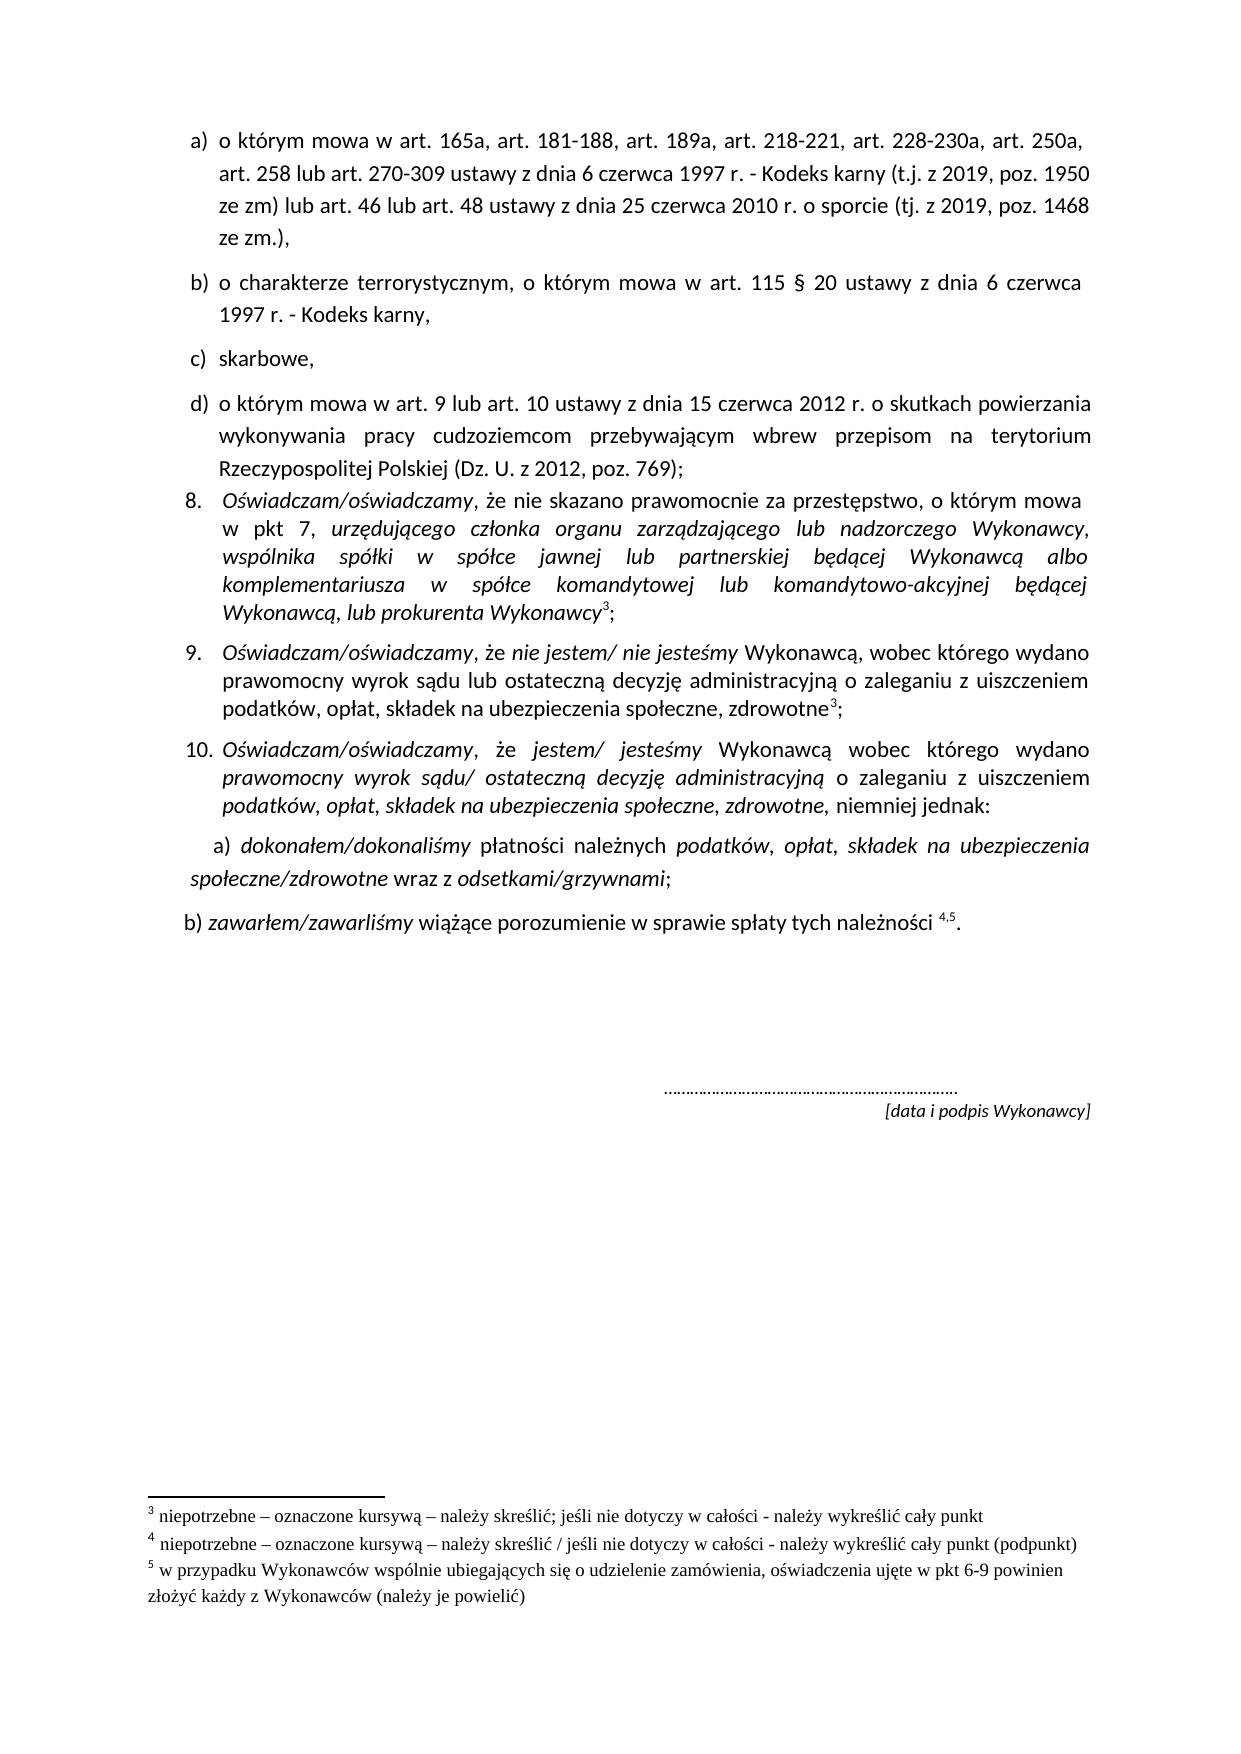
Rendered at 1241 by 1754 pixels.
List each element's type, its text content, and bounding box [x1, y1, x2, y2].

list Oświadczam/oświadczamy, że jestem/ jesteśmy Wykonawcą wobec którego wydano prawomocny wyrok sądu/ ostateczną decyzję administracyjną o zaleganiu z uiszczeniem podatków, opłat, składek na ubezpieczenia społeczne, zdrowotne, niemniej jednak: [185, 735, 1090, 819]
text a) dokonałem/dokonaliśmy płatności należnych podatków, opłat, składek na ubezpieczenia społeczne/zdrowotne wraz z odsetkami/grzywnami; [148, 832, 1093, 892]
text c) skarbowe, [190, 344, 1093, 373]
text d) o którym mowa w art. 9 lub art. 10 ustawy z dnia 15 czerwca 2012 r. o skutkach powierzania wykonywania pracy cudzoziemcom przebywającym wbrew przepisom na terytorium Rzeczypospolitej Polskiej (Dz. U. z 2012, poz. 769); [190, 389, 1093, 482]
text a) o którym mowa w art. 165a, art. 181-188, art. 189a, art. 218-221, art. 228-230a, art. 250a, art. 258 lub art. 270-309 ustawy z dnia 6 czerwca 1997 r. - Kodeks karny (t.j. z 2019, poz. 1950 ze zm) lub art. 46 lub art. 48 ustawy z dnia 25 czerwca 2010 r. o sporcie (tj. z 2019, poz. 1468 ze zm.), [190, 126, 1093, 251]
text b) o charakterze terrorystycznym, o którym mowa w art. 115 § 20 ustawy z dnia 6 czerwca 1997 r. - Kodeks karny, [190, 268, 1093, 328]
text b) zawarłem/zawarliśmy wiążące porozumienie w sprawie spłaty tych należności ,. [148, 908, 1093, 936]
text ………………………………………………………….. [148, 1076, 1093, 1099]
list Oświadczam/oświadczamy, że nie skazano prawomocnie za przestępstwo, o którym mowa w pkt 7, urzędującego członka organu zarządzającego lub nadzorczego Wykonawcy, wspólnika spółki w spółce jawnej lub partnerskiej będącej Wykonawcą albo komplementariusza w spółce komandytowej lub komandytowo-akcyjnej będącej Wykonawcą, lub prokurenta Wykonawcy; [185, 486, 1090, 626]
text [data i podpis Wykonawcy] [148, 1099, 1093, 1122]
list Oświadczam/oświadczamy, że nie jestem/ nie jesteśmy Wykonawcą, wobec którego wydano prawomocny wyrok sądu lub ostateczną decyzję administracyjną o zaleganiu z uiszczeniem podatków, opłat, składek na ubezpieczenia społeczne, zdrowotne3; [185, 638, 1090, 722]
